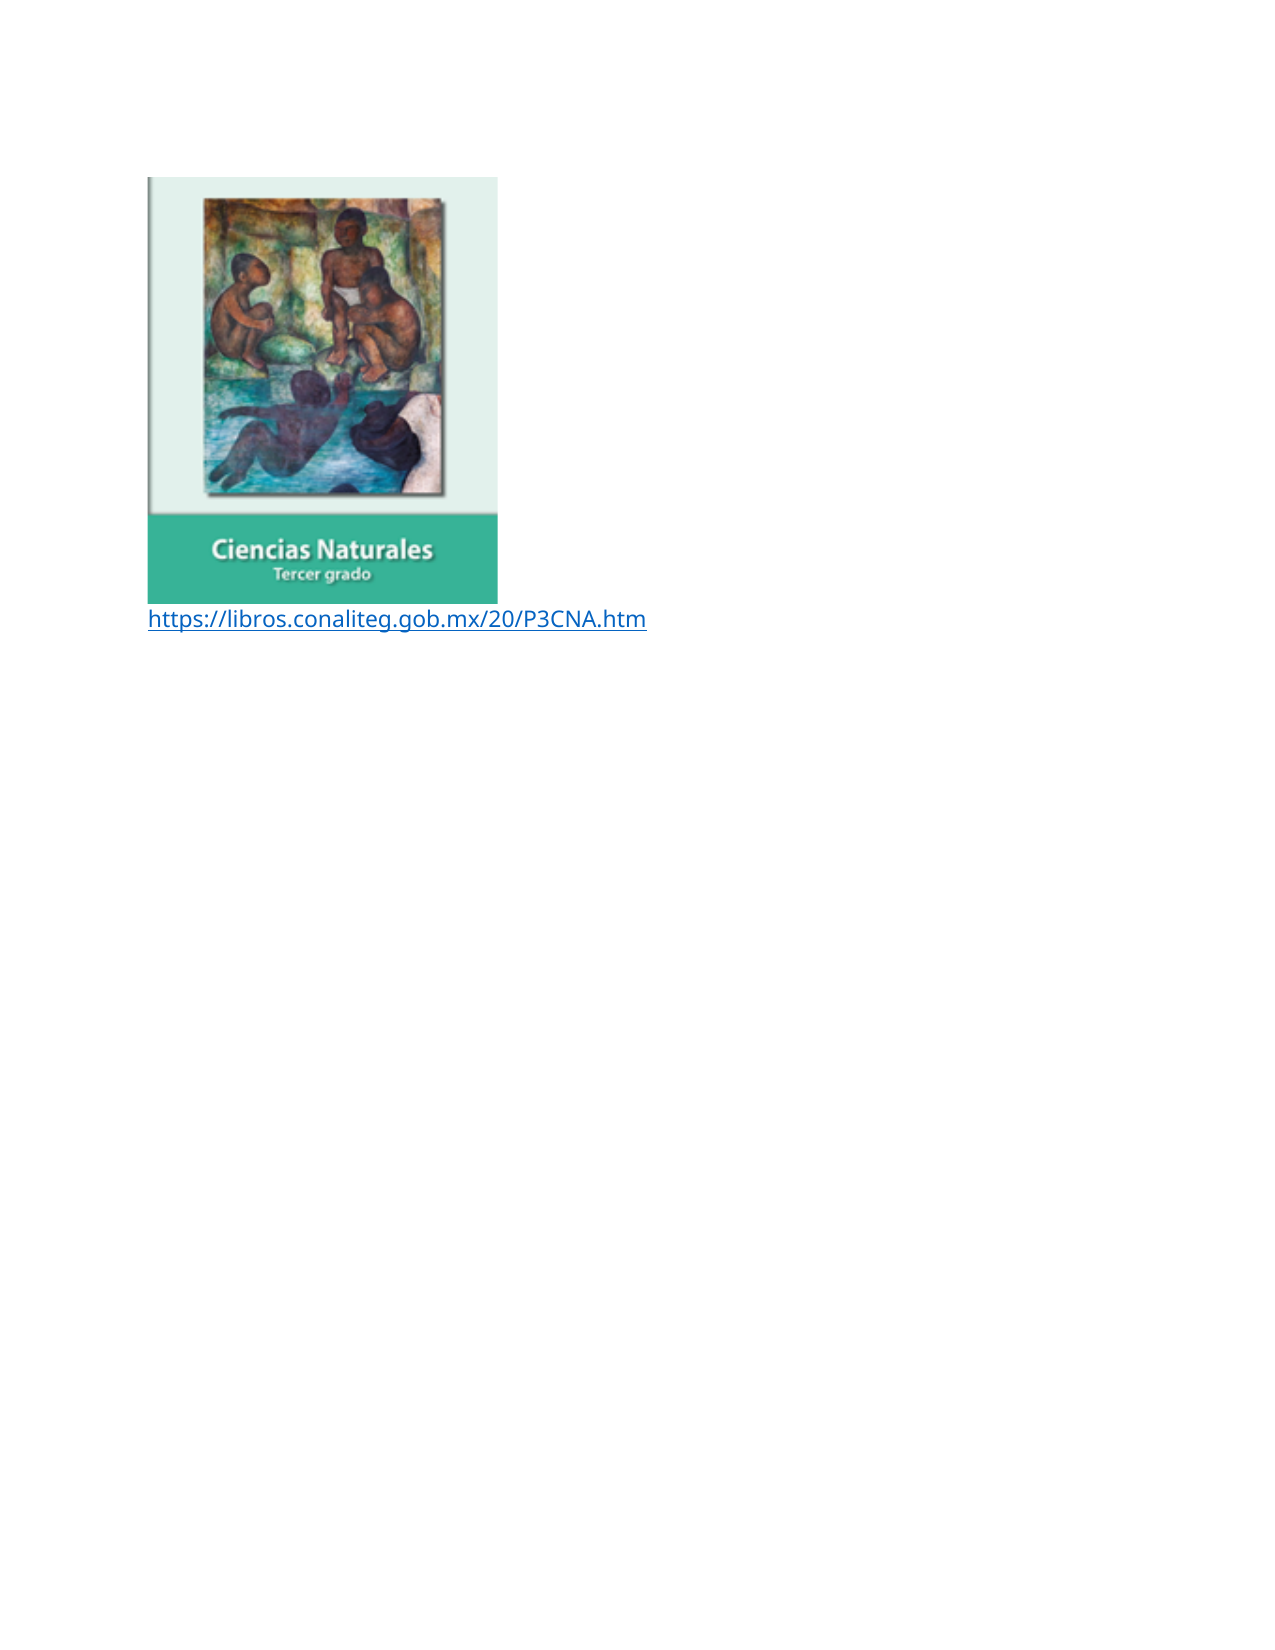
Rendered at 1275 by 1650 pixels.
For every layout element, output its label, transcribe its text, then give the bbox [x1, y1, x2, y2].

text https://libros.conaliteg.gob.mx/20/P3CNA.htm [148, 603, 1093, 634]
picture [147, 177, 498, 604]
